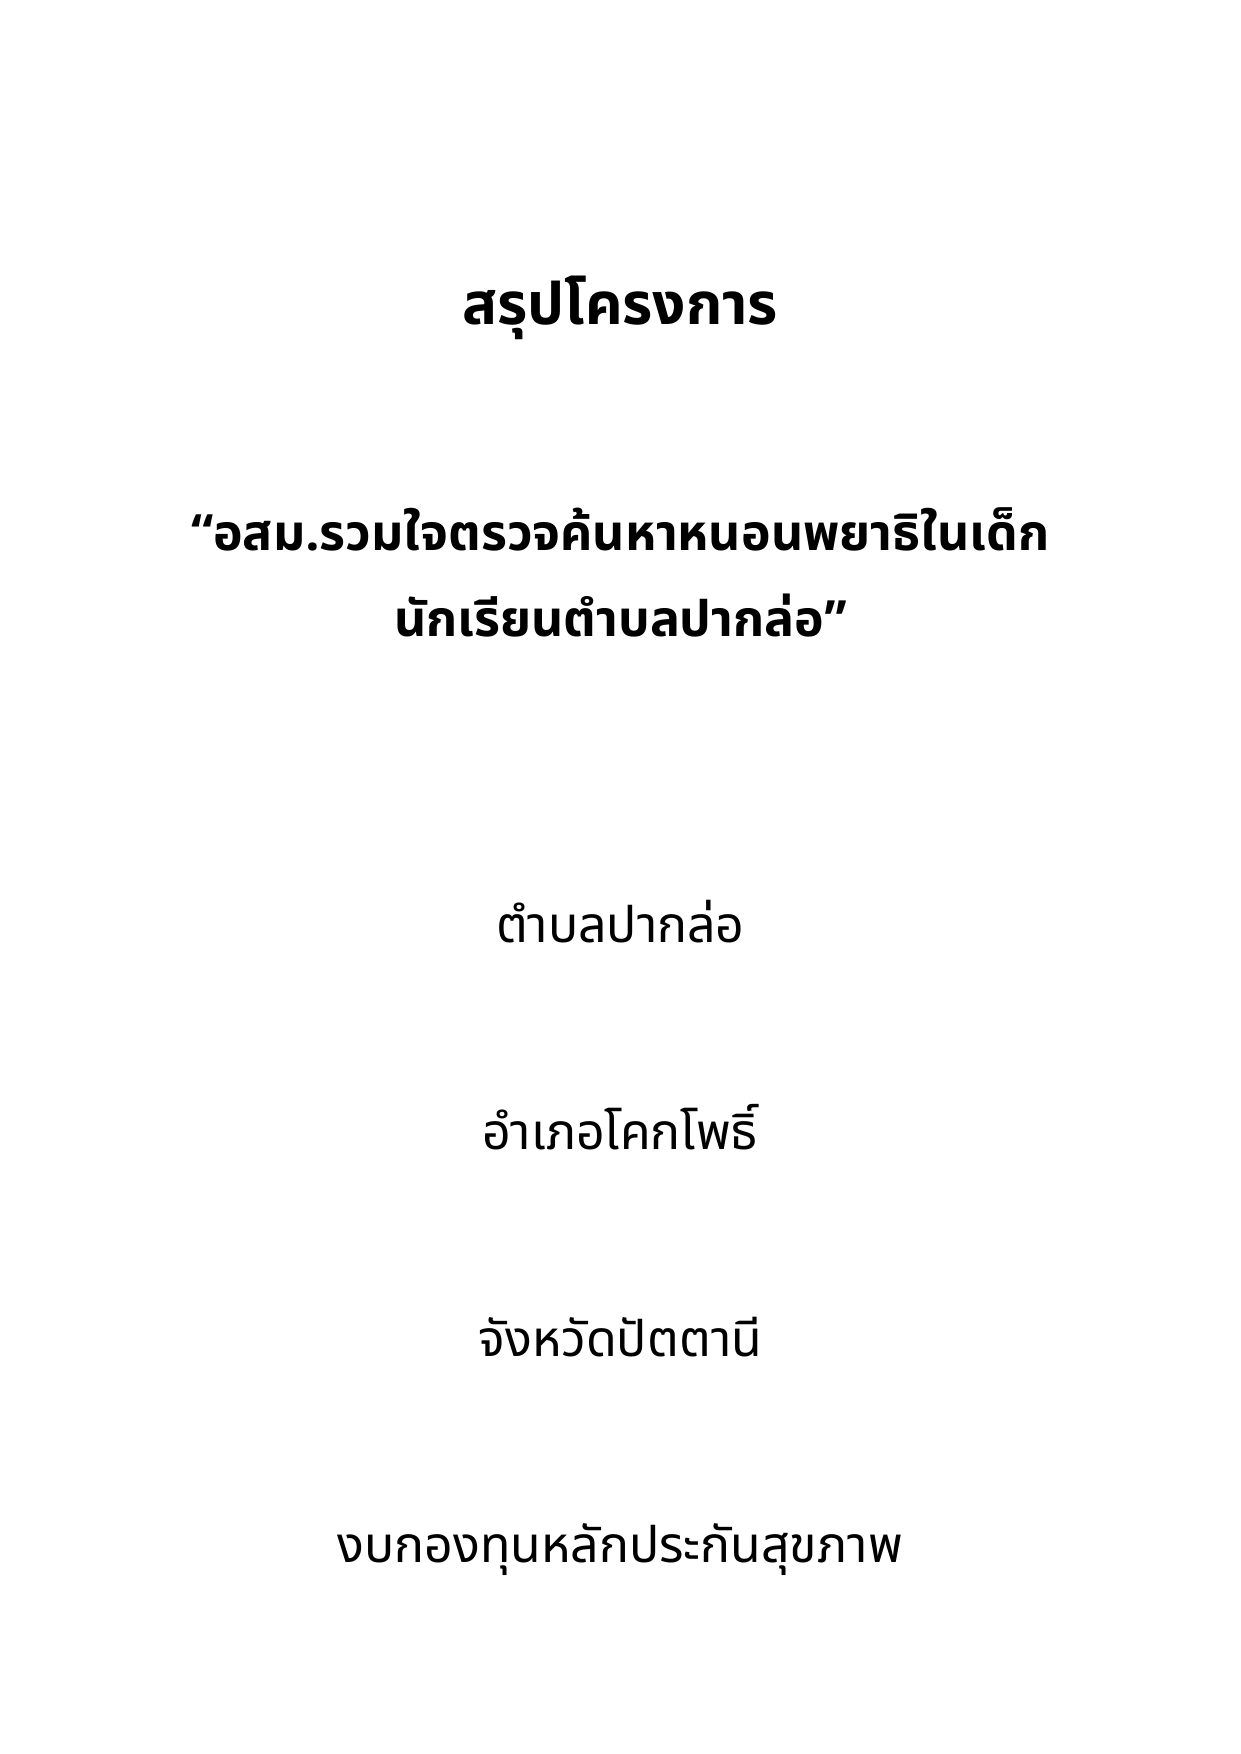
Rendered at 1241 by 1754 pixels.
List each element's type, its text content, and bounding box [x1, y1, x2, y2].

text “อสม.รวมใจตรวจค้นหาหนอนพยาธิในเด็กนักเรียนตำบลปากล่อ” [150, 496, 1090, 659]
text อำเภอโคกโพธิ์ [150, 1096, 1090, 1172]
text งบกองทุนหลักประกันสุขภาพ [150, 1510, 1090, 1585]
text ตำบลปากล่อ [150, 889, 1090, 965]
text จังหวัดปัตตานี [150, 1303, 1090, 1379]
text สรุปโครงการ [150, 262, 1090, 350]
